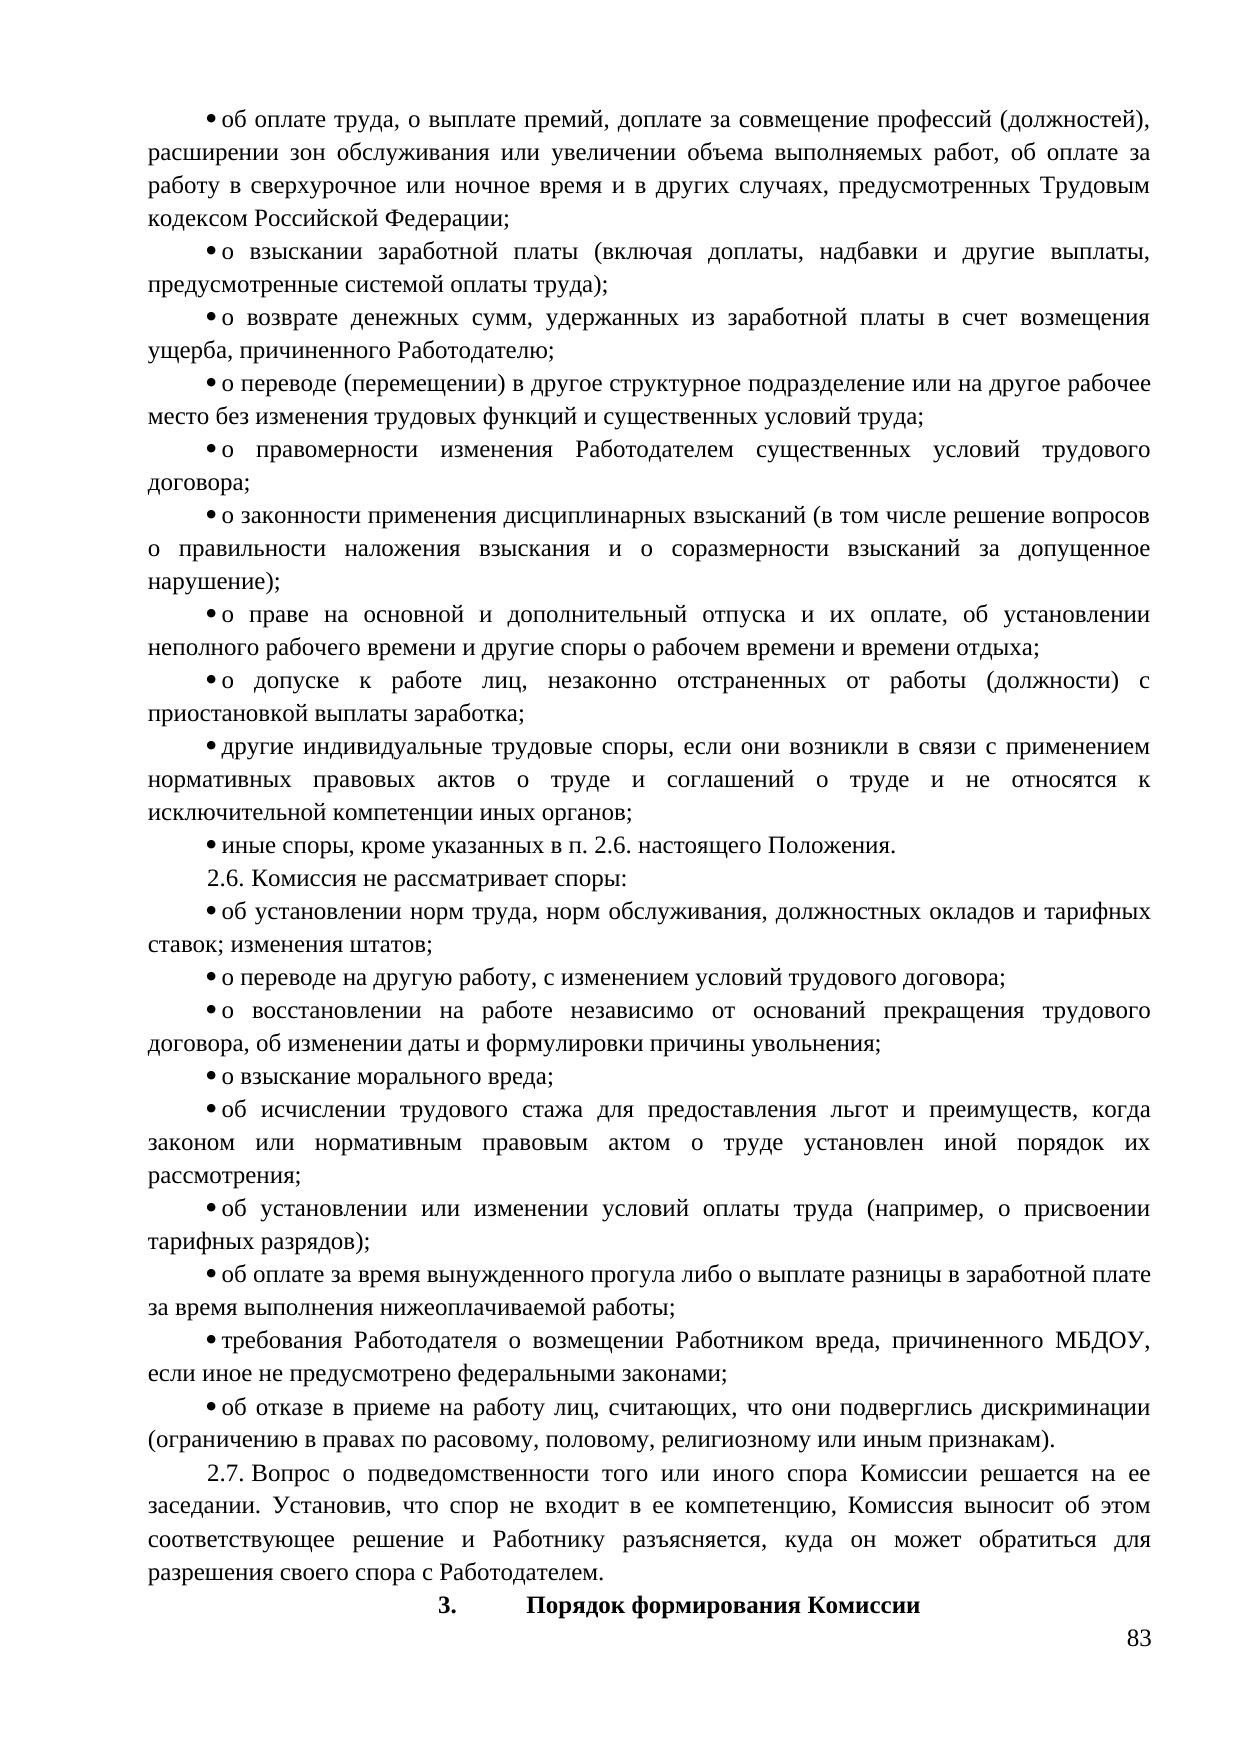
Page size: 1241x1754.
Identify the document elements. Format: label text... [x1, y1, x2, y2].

list Порядок формирования Комиссии [148, 1590, 1152, 1618]
list об оплате труда, о выплате премий, доплате за совмещение профессий (должностей), расширении зон обслуживания или увеличении объема выполняемых работ, об оплате за работу в сверхурочное или ночное время и в других случаях, предусмотренных Трудовым кодексом Российской Федерации; [148, 104, 1152, 232]
list другие индивидуальные трудовые споры, если они возникли в связи с применением нормативных правовых актов о труде и соглашений о труде и не относятся к исключительной компетенции иных органов; [148, 731, 1152, 826]
list о переводе (перемещении) в другое структурное подразделение или на другое рабочее место без изменения трудовых функций и существенных условий труда; [148, 368, 1152, 430]
list об установлении норм труда, норм обслуживания, должностных окладов и тарифных ставок; изменения штатов; [148, 896, 1152, 958]
list о допуске к работе лиц, незаконно отстраненных от работы (должности) с приостановкой выплаты заработка; [148, 665, 1152, 727]
list о правомерности изменения Работодателем существенных условий трудового договора; [148, 434, 1152, 496]
list о переводе на другую работу, с изменением условий трудового договора; [148, 962, 1152, 991]
list требования Работодателя о возмещении Работником вреда, причиненного МБДОУ, если иное не предусмотрено федеральными законами; [148, 1326, 1152, 1387]
list об оплате за время вынужденного прогула либо о выплате разницы в заработной плате за время выполнения нижеоплачиваемой работы; [148, 1259, 1152, 1321]
list Вопрос о подведомственности того или иного спора Комиссии решается на ее заседании. Установив, что спор не входит в ее компетенцию, Комиссия выносит об этом соответствующее решение и Работнику разъясняется, куда он может обратиться для разрешения своего спора с Работодателем. [148, 1458, 1152, 1585]
list Комиссия не рассматривает споры: [148, 863, 1152, 892]
list иные споры, кроме указанных в п. 2.6. настоящего Положения. [148, 830, 1152, 859]
list о возврате денежных сумм, удержанных из заработной платы в счет возмещения ущерба, причиненного Работодателю; [148, 302, 1152, 364]
list об исчислении трудового стажа для предоставления льгот и преимуществ, когда законом или нормативным правовым актом о труде установлен иной порядок их рассмотрения; [148, 1094, 1152, 1189]
list о взыскании заработной платы (включая доплаты, надбавки и другие выплаты, предусмотренные системой оплаты труда); [148, 236, 1152, 298]
list об установлении или изменении условий оплаты труда (например, о присвоении тарифных разрядов); [148, 1193, 1152, 1255]
list об отказе в приеме на работу лиц, считающих, что они подверглись дискриминации (ограничению в правах по расовому, половому, религиозному или иным признакам). [148, 1392, 1152, 1453]
list о законности применения дисциплинарных взысканий (в том числе решение вопросов о правильности наложения взыскания и о соразмерности взысканий за допущенное нарушение); [148, 500, 1152, 595]
list о восстановлении на работе независимо от оснований прекращения трудового договора, об изменении даты и формулировки причины увольнения; [148, 995, 1152, 1057]
list о праве на основной и дополнительный отпуска и их оплате, об установлении неполного рабочего времени и другие споры о рабочем времени и времени отдыха; [148, 599, 1152, 661]
list о взыскание морального вреда; [148, 1061, 1152, 1090]
